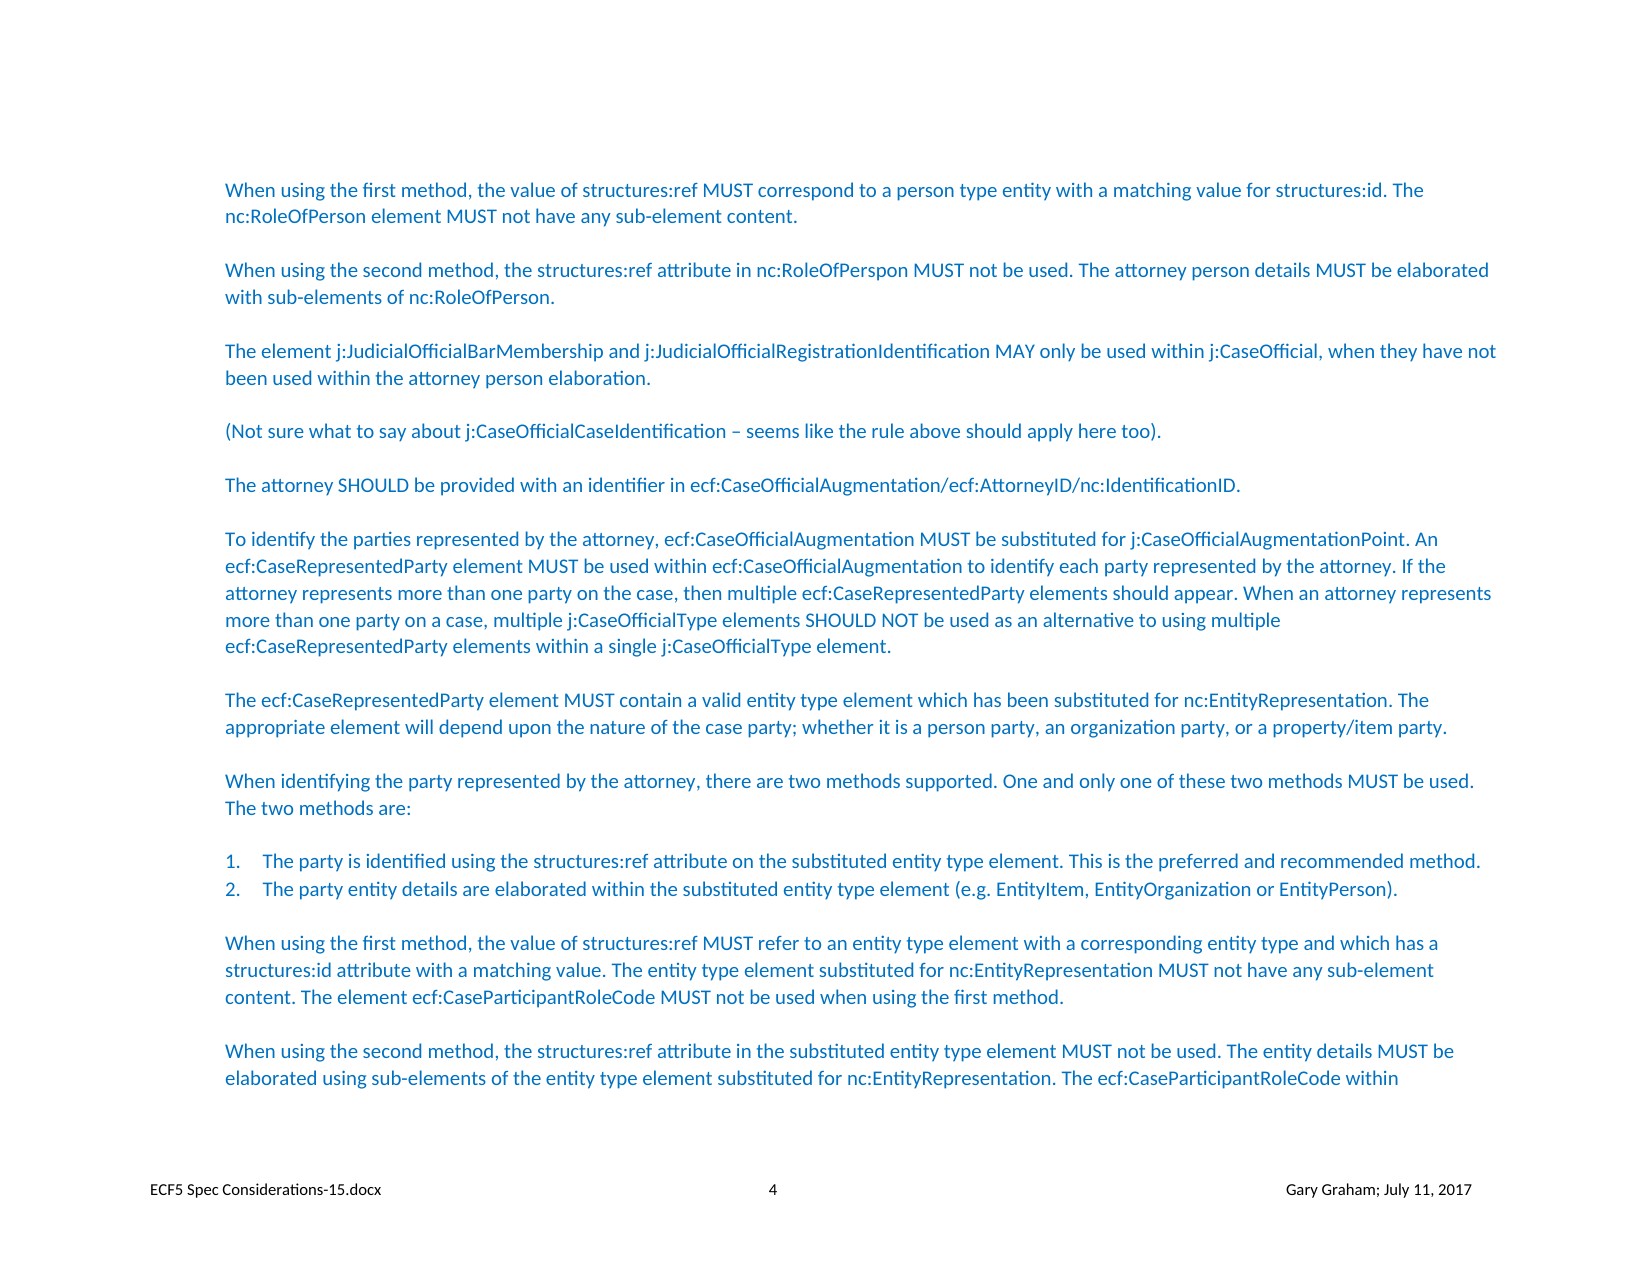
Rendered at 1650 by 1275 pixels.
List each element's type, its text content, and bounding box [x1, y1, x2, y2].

text The attorney SHOULD be provided with an identifier in ecf:CaseOfficialAugmentation/ecf:AttorneyID/nc:IdentificationID. [225, 472, 1500, 498]
list The party entity details are elaborated within the substituted entity type element (e.g. EntityItem, EntityOrganization or EntityPerson). [225, 876, 1500, 902]
list The party is identified using the structures:ref attribute on the substituted entity type element. This is the preferred and recommended method. [225, 849, 1500, 874]
text When using the second method, the structures:ref attribute in nc:RoleOfPerspon MUST not be used. The attorney person details MUST be elaborated with sub-elements of nc:RoleOfPerson. [225, 257, 1500, 310]
text The ecf:CaseRepresentedParty element MUST contain a valid entity type element which has been substituted for nc:EntityRepresentation. The appropriate element will depend upon the nature of the case party; whether it is a person party, an organization party, or a property/item party. [225, 687, 1500, 740]
text The element j:JudicialOfficialBarMembership and j:JudicialOfficialRegistrationIdentification MAY only be used within j:CaseOfficial, when they have not been used within the attorney person elaboration. [225, 338, 1500, 390]
text To identify the parties represented by the attorney, ecf:CaseOfficialAugmentation MUST be substituted for j:CaseOfficialAugmentationPoint. An ecf:CaseRepresentedParty element MUST be used within ecf:CaseOfficialAugmentation to identify each party represented by the attorney. If the attorney represents more than one party on the case, then multiple ecf:CaseRepresentedParty elements should appear. When an attorney represents more than one party on a case, multiple j:CaseOfficialType elements SHOULD NOT be used as an alternative to using multiple ecf:CaseRepresentedParty elements within a single j:CaseOfficialType element. [225, 526, 1500, 659]
text When using the first method, the value of structures:ref MUST refer to an entity type element with a corresponding entity type and which has a structures:id attribute with a matching value. The entity type element substituted for nc:EntityRepresentation MUST not have any sub-element content. The element ecf:CaseParticipantRoleCode MUST not be used when using the first method. [225, 930, 1500, 1009]
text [225, 1038, 1500, 1090]
text (Not sure what to say about j:CaseOfficialCaseIdentification – seems like the rule above should apply here too). [225, 419, 1500, 444]
text When using the first method, the value of structures:ref MUST correspond to a person type entity with a matching value for structures:id. The nc:RoleOfPerson element MUST not have any sub-element content. [225, 177, 1500, 229]
text When identifying the party represented by the attorney, there are two methods supported. One and only one of these two methods MUST be used. The two methods are: [225, 768, 1500, 820]
